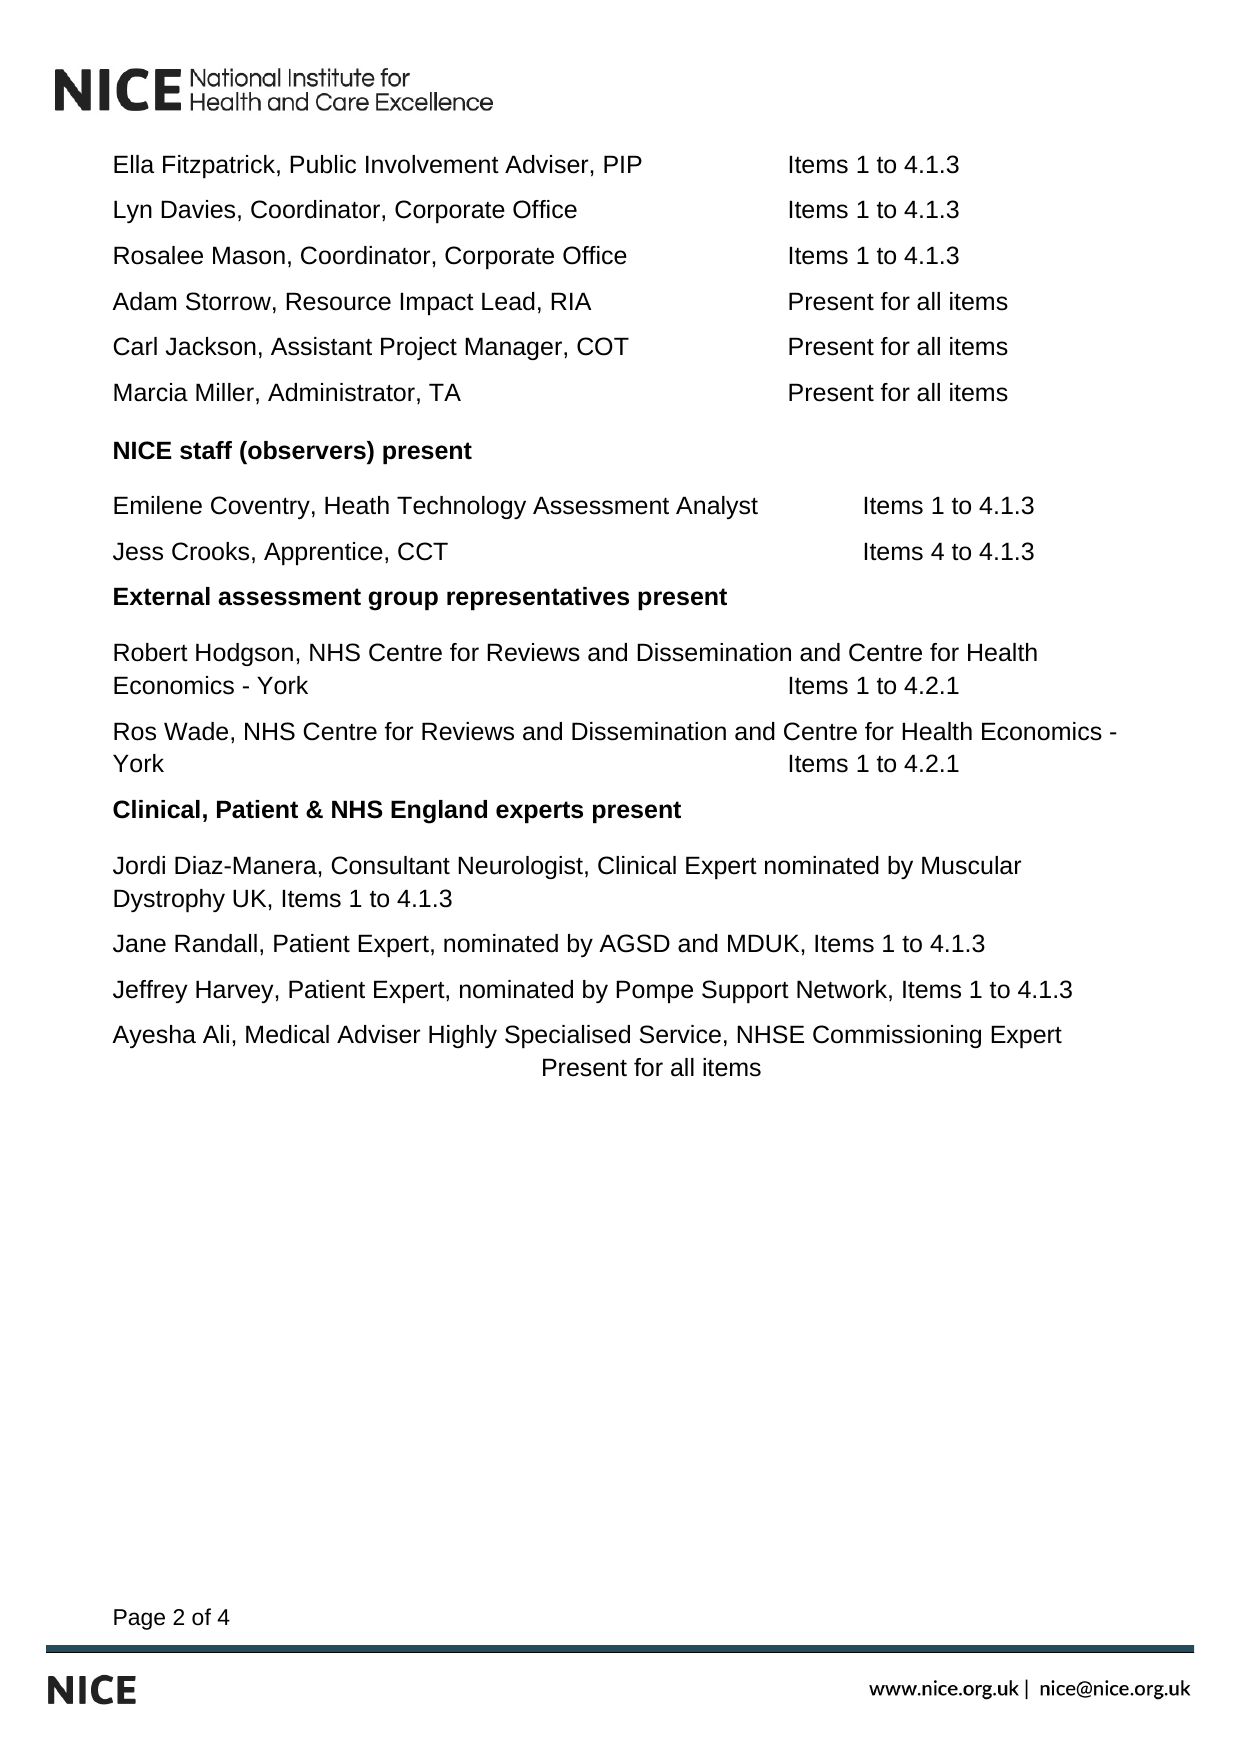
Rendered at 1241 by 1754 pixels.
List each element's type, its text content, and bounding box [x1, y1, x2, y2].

picture [46, 1645, 1195, 1729]
text Robert Hodgson, NHS Centre for Reviews and Dissemination and Centre for Health Economics - York Items 1 to 4.2.1 [112, 638, 1128, 700]
text Ella Fitzpatrick, Public Involvement Adviser, PIP Items 1 to 4.1.3 [112, 150, 1128, 179]
subtitle NICE staff (observers) present [112, 436, 1128, 464]
text Lyn Davies, Coordinator, Corporate Office Items 1 to 4.1.3 [112, 196, 1128, 224]
text Marcia Miller, Administrator, TA Present for all items [112, 378, 1128, 406]
subtitle External assessment group representatives present [112, 582, 1128, 611]
text Jess Crooks, Apprentice, CCT Items 4 to 4.1.3 [112, 537, 1128, 566]
text Jeffrey Harvey, Patient Expert, nominated by Pompe Support Network, Items 1 to 4.1.3 [112, 975, 1128, 1003]
text Adam Storrow, Resource Impact Lead, RIA Present for all items [112, 287, 1128, 315]
text Rosalee Mason, Coordinator, Corporate Office Items 1 to 4.1.3 [112, 241, 1128, 270]
text Jane Randall, Patient Expert, nominated by AGSD and MDUK, Items 1 to 4.1.3 [112, 929, 1128, 958]
text Carl Jackson, Assistant Project Manager, COT Present for all items [112, 332, 1128, 361]
text Jordi Diaz-Manera, Consultant Neurologist, Clinical Expert nominated by Muscular Dystrophy UK, Items 1 to 4.1.3 [112, 851, 1128, 912]
picture [32, 47, 511, 128]
text Emilene Coventry, Heath Technology Assessment Analyst Items 1 to 4.1.3 [112, 491, 1128, 520]
text Ayesha Ali, Medical Adviser Highly Specialised Service, NHSE Commissioning Expert Present for all items [112, 1020, 1128, 1082]
text Ros Wade, NHS Centre for Reviews and Dissemination and Centre for Health Economics - York Items 1 to 4.2.1 [112, 716, 1128, 778]
subtitle Clinical, Patient & NHS England experts present [112, 795, 1128, 824]
